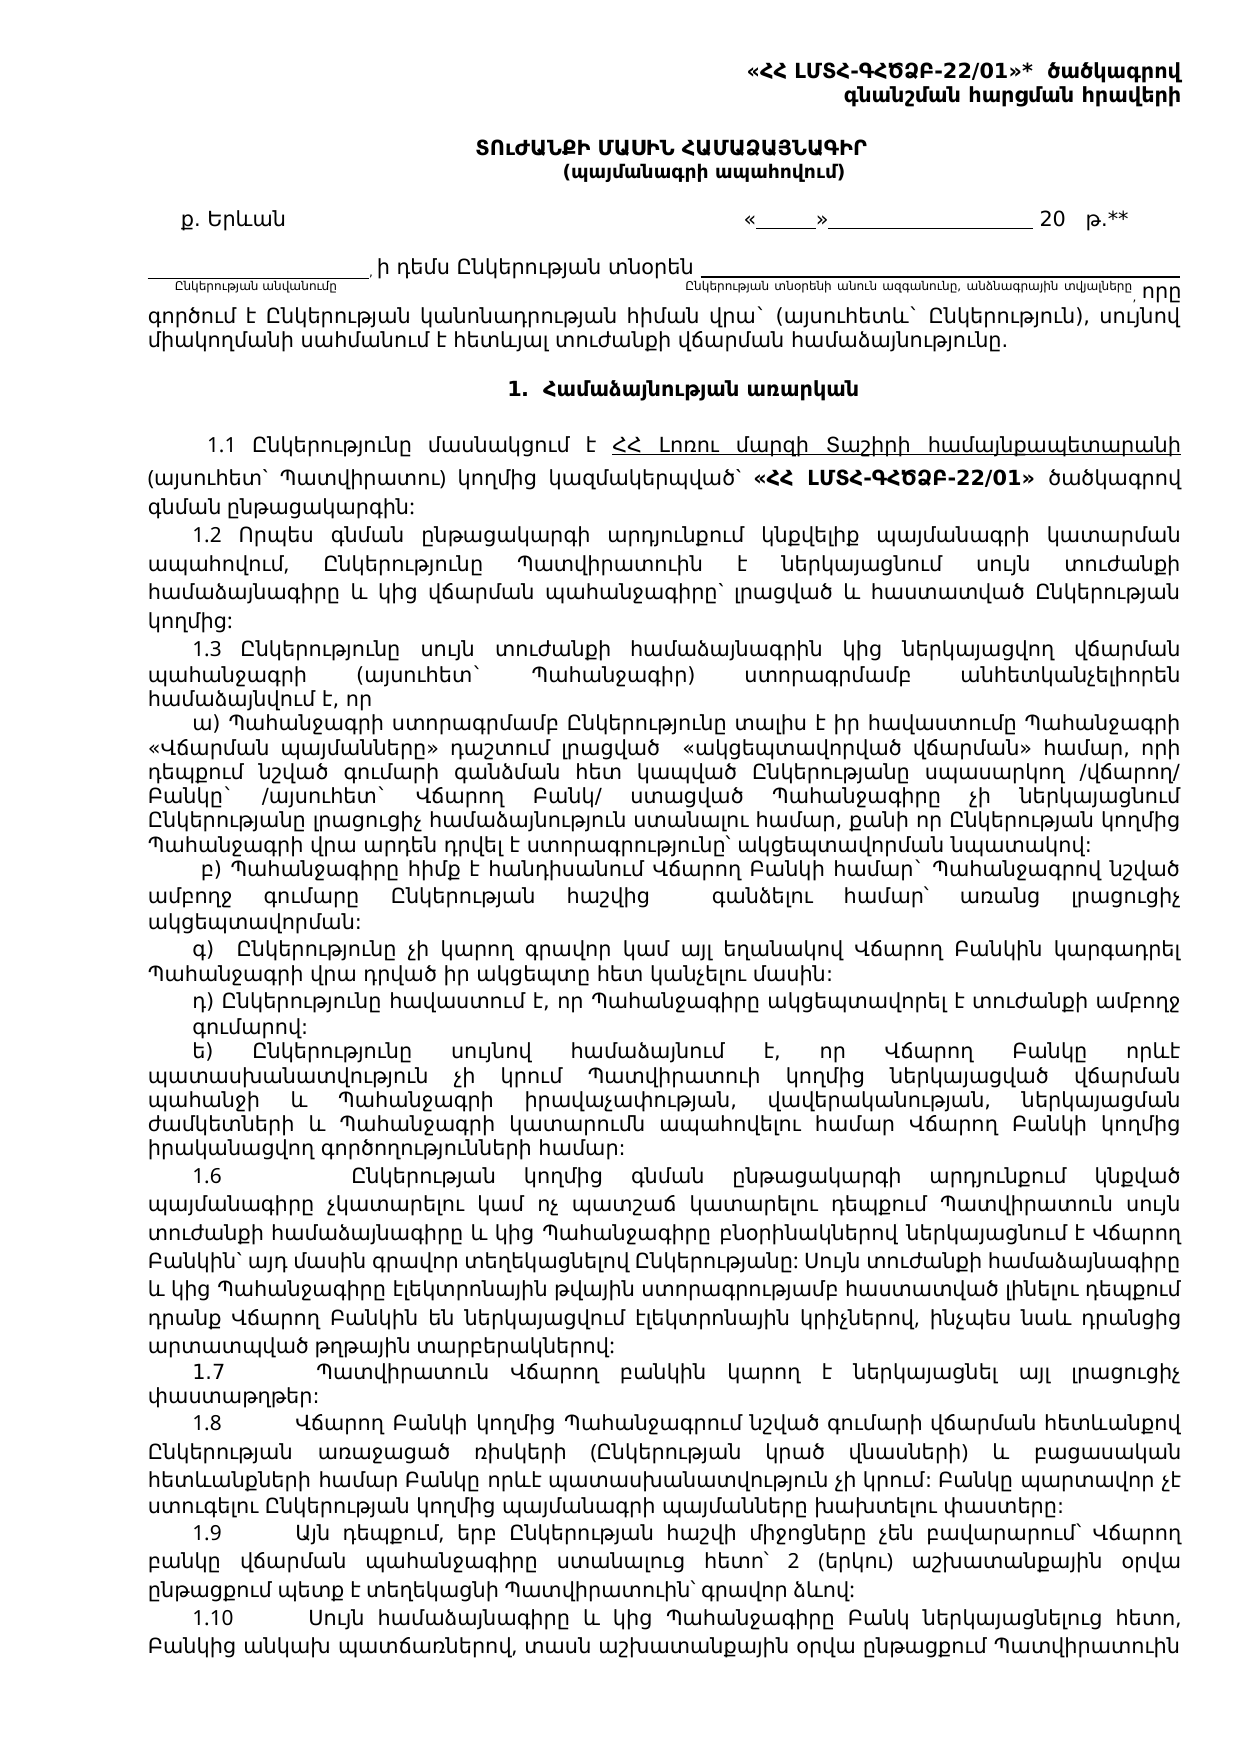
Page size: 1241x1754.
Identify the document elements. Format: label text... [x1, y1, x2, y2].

text գ) Ընկերությունը չի կարող գրավոր կամ այլ եղանակով Վճարող Բանկին կարգադրել Պահանջագրի վրա դրված իր ակցեպտը հետ կանչելու մասին: [148, 934, 1181, 987]
text դ) Ընկերությունը հավաստում է, որ Պահանջագիրը ակցեպտավորել է տուժանքի ամբողջ գումարով: [192, 987, 1181, 1039]
text գնանշման հարցման հրավերի [148, 83, 1181, 108]
text 1.3 Ընկերությունը սույն տուժանքի համաձայնագրին կից ներկայացվող վճարման պահանջագրի (այսուհետ` Պահանջագիր) ստորագրմամբ անհետկանչելիորեն համաձայնվում է, որ [148, 634, 1181, 711]
text Ընկերության անվանումը Ընկերության տնօրենի անուն ազգանունը, անձնագրային տվյալները, որը գործում է Ընկերության կանոնադրության հիման վրա` (այսուհետև` Ընկերություն), սույնով միակողմանի սահմանում է հետևյալ տուժանքի վճարման համաձայնությունը. [148, 279, 1181, 352]
list Պատվիրատուն Վճարող բանկին կարող է ներկայացնել այլ լրացուցիչ փաստաթղթեր: [148, 1360, 1181, 1408]
text բ) Պահանջագիրը հիմք է հանդիսանում Վճարող Բանկի համար` Պահանջագրով նշված ամբողջ գումարը Ընկերության հաշվից գանձելու համար՝ առանց լրացուցիչ ակցեպտավորման: [148, 857, 1181, 934]
text ա) Պահանջագրի ստորագրմամբ Ընկերությունը տալիս է իր հավաստումը Պահանջագրի «Վճարման պայմանները» դաշտում լրացված «ակցեպտավորված վճարման» համար, որի դեպքում նշված գումարի գանձման հետ կապված Ընկերությանը սպասարկող /վճարող/ Բանկը` /այսուհետ` Վճարող Բանկ/ ստացված Պահանջագիրը չի ներկայացնում Ընկերությանը լրացուցիչ համաձայնություն ստանալու համար, քանի որ Ընկերության կողմից Պահանջագրի վրա արդեն դրվել է ստորագրությունը՝ ակցեպտավորման նպատակով: [148, 711, 1181, 857]
text 1.1 Ընկերությունը մասնակցում է ՀՀ Լոռու մարզի Տաշիրի համայնքապետարանի (այսուհետ` Պատվիրատու) կողմից կազմակերպված` «ՀՀ ԼՄՏՀ-ԳՀԾՁԲ-22/01» ծածկագրով գնման ընթացակարգին: [148, 430, 1181, 521]
text , ի դեմս Ընկերության տնօրեն [148, 255, 1181, 279]
list Վճարող Բանկի կողմից Պահանջագրում նշված գումարի վճարման հետևանքով Ընկերության առաջացած ռիսկերի (Ընկերության կրած վնասների) և բացասական հետևանքների համար Բանկը որևէ պատասխանատվություն չի կրում: Բանկը պարտավոր չէ ստուգելու Ընկերության կողմից պայմանագրի պայմանները խախտելու փաստերը: [148, 1408, 1181, 1518]
list Ընկերության կողմից գնման ընթացակարգի արդյունքում կնքված պայմանագիրը չկատարելու կամ ոչ պատշաճ կատարելու դեպքում Պատվիրատուն սույն տուժանքի համաձայնագիրը և կից Պահանջագիրը բնօրինակներով ներկայացնում է Վճարող Բանկին` այդ մասին գրավոր տեղեկացնելով Ընկերությանը: Սույն տուժանքի համաձայնագիրը և կից Պահանջագիրը էլեկտրոնային թվային ստորագրությամբ հաստատված լինելու դեպքում դրանք Վճարող Բանկին են ներկայացվում էլեկտրոնային կրիչներով, ինչպես նաև դրանցից արտատպված թղթային տարբերակներով: [148, 1161, 1181, 1360]
text ք. Երևան « » 20 թ.** [148, 207, 1181, 231]
list Այն դեպքում, երբ Ընկերության հաշվի միջոցները չեն բավարարում՝ Վճարող բանկը վճարման պահանջագիրը ստանալուց հետո՝ 2 (երկու) աշխատանքային օրվա ընթացքում պետք է տեղեկացնի Պատվիրատուին՝ գրավոր ձևով: [148, 1518, 1181, 1603]
text (պայմանագրի ապահովում) [148, 161, 1181, 182]
text 1․ Համաձայնության առարկան [185, 377, 1181, 401]
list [148, 1603, 1181, 1660]
text ե) Ընկերությունը սույնով համաձայնում է, որ Վճարող Բանկը որևէ պատասխանատվություն չի կրում Պատվիրատուի կողմից ներկայացված վճարման պահանջի և Պահանջագրի իրավաչափության, վավերականության, ներկայացման ժամկետների և Պահանջագրի կատարումն ապահովելու համար Վճարող Բանկի կողմից իրականացվող գործողությունների համար: [148, 1039, 1181, 1161]
text 1.2 Որպես գնման ընթացակարգի արդյունքում կնքվելիք պայմանագրի կատարման ապահովում, Ընկերությունը Պատվիրատուին է ներկայացնում սույն տուժանքի համաձայնագիրը և կից վճարման պահանջագիրը` լրացված և հաստատված Ընկերության կողմից: [148, 521, 1181, 634]
text «ՀՀ ԼՄՏՀ-ԳՀԾՁԲ-22/01»* ծածկագրով [148, 59, 1181, 83]
text ՏՈւԺԱՆՔԻ ՄԱՍԻՆ ՀԱՄԱՁԱՅՆԱԳԻՐ [148, 136, 1181, 161]
